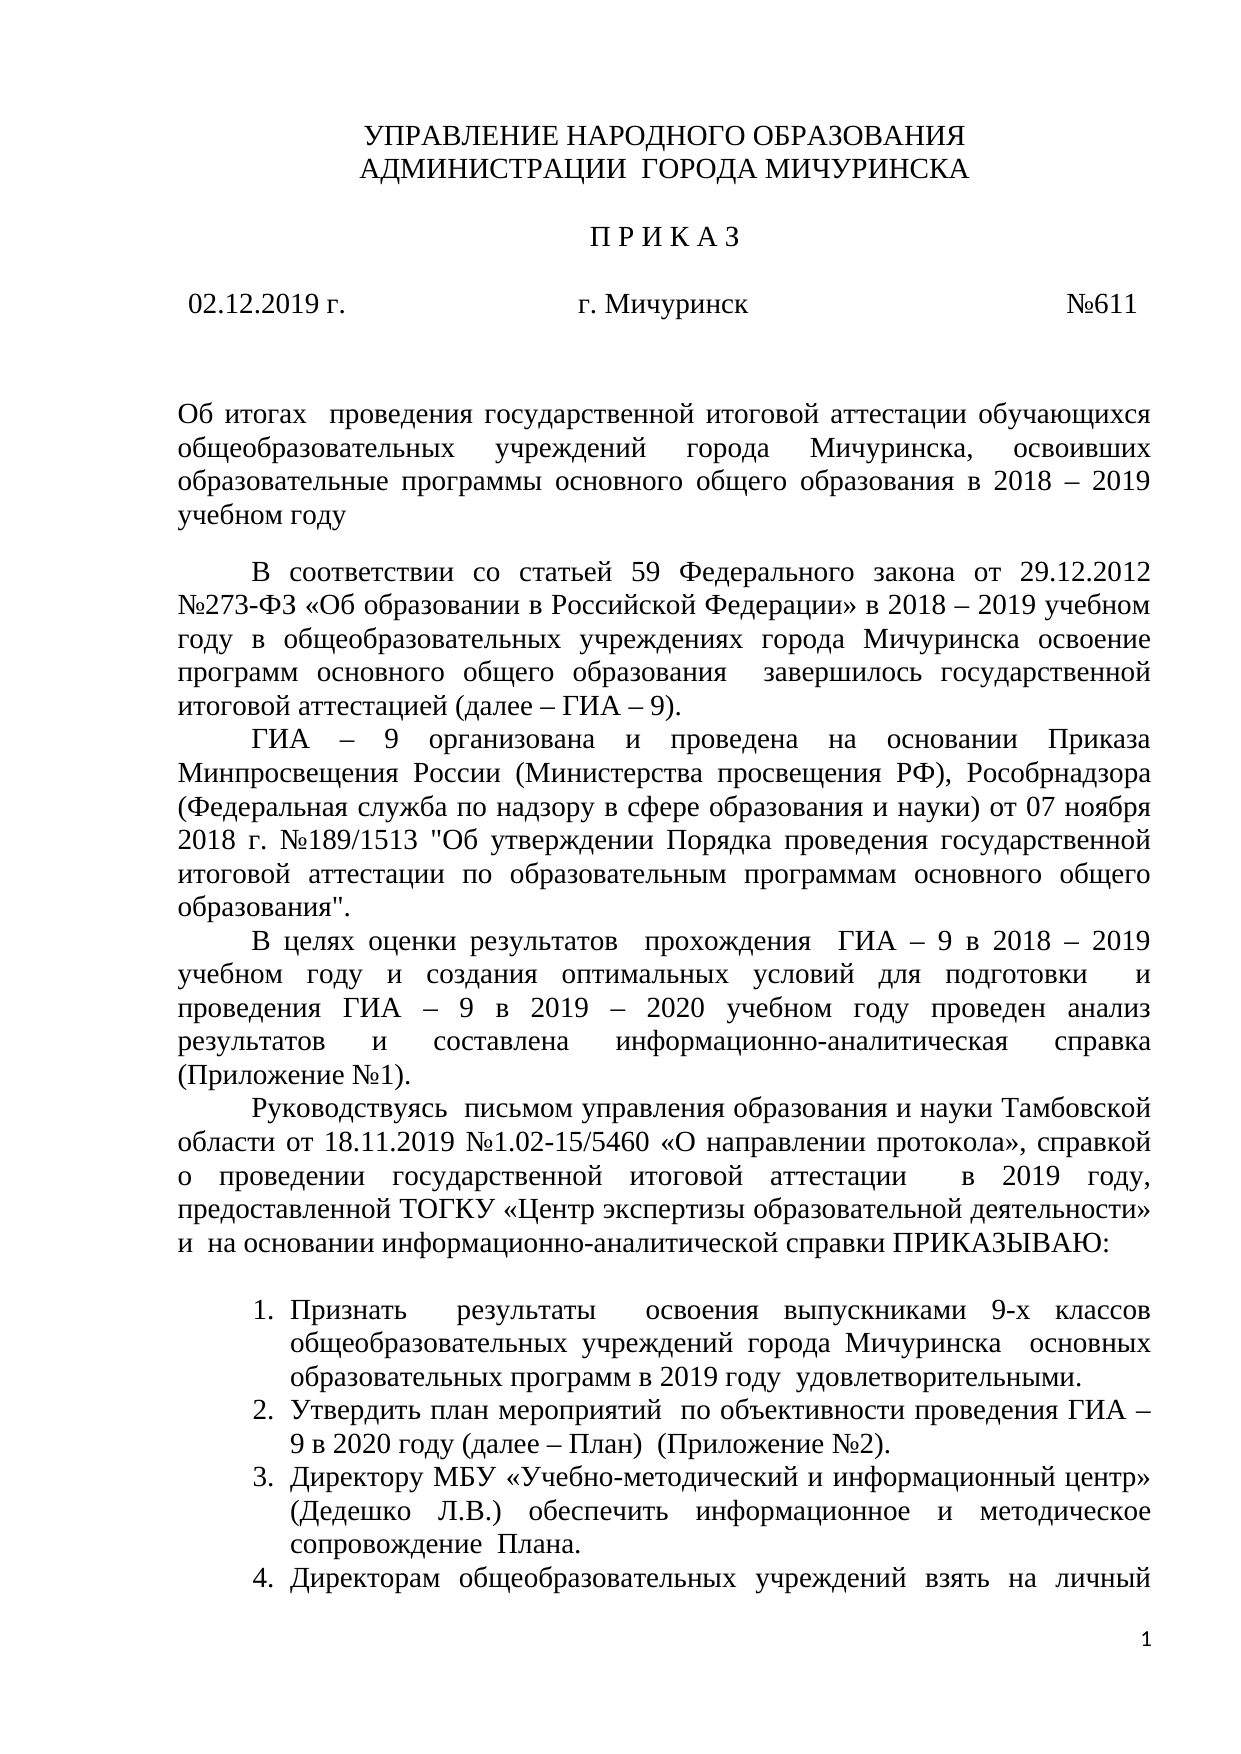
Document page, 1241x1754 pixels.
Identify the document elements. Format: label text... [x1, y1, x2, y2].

list Утвердить план мероприятий по объективности проведения ГИА – 9 в 2020 году (далее – План) (Приложение №2). [252, 1392, 1152, 1459]
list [252, 1560, 1152, 1594]
subtitle П Р И К А З [177, 219, 1152, 252]
subtitle ГИА – 9 организована и проведена на основании Приказа Минпросвещения России (Министерства просвещения РФ), Рособрнадзора (Федеральная служба по надзору в сфере образования и науки) от 07 ноября 2018 г. №189/1513 "Об утверждении Порядка проведения государственной итоговой аттестации по образовательным программам основного общего образования". [177, 722, 1152, 923]
text Об итогах проведения государственной итоговой аттестации обучающихся общеобразовательных учреждений города Мичуринска, освоивших образовательные программы основного общего образования в 2018 – 2019 учебном году [177, 396, 1152, 530]
table_header г. Мичуринск [494, 286, 822, 329]
text В целях оценки результатов прохождения ГИА – 9 в 2018 – 2019 учебном году и создания оптимальных условий для подготовки и проведения ГИА – 9 в 2019 – 2020 учебном году проведен анализ результатов и составлена информационно-аналитическая справка (Приложение №1). [177, 923, 1152, 1091]
list Признать результаты освоения выпускниками 9-х классов общеобразовательных учреждений города Мичуринска основных образовательных программ в 2019 году удовлетворительными. [252, 1292, 1152, 1392]
table_header 02.12.2019 г. [177, 286, 494, 329]
text УПРАВЛЕНИЕ НАРОДНОГО ОБРАЗОВАНИЯ [177, 118, 1152, 152]
text АДМИНИСТРАЦИИ ГОРОДА МИЧУРИНСКА [177, 152, 1152, 185]
subtitle В соответствии со статьей 59 Федерального закона от 29.12.2012 №273-ФЗ «Об образовании в Российской Федерации» в 2018 – 2019 учебном году в общеобразовательных учреждениях города Мичуринска освоение программ основного общего образования завершилось государственной итоговой аттестацией (далее – ГИА – 9). [177, 554, 1152, 722]
table_header №611 [822, 286, 1177, 329]
text Руководствуясь письмом управления образования и науки Тамбовской области от 18.11.2019 №1.02-15/5460 «О направлении протокола», справкой о проведении государственной итоговой аттестации в 2019 году, предоставленной ТОГКУ «Центр экспертизы образовательной деятельности» и на основании информационно-аналитической справки ПРИКАЗЫВАЮ: [177, 1091, 1152, 1258]
list Директору МБУ «Учебно-методический и информационный центр» (Дедешко Л.В.) обеспечить информационное и методическое сопровождение Плана. [252, 1459, 1152, 1560]
